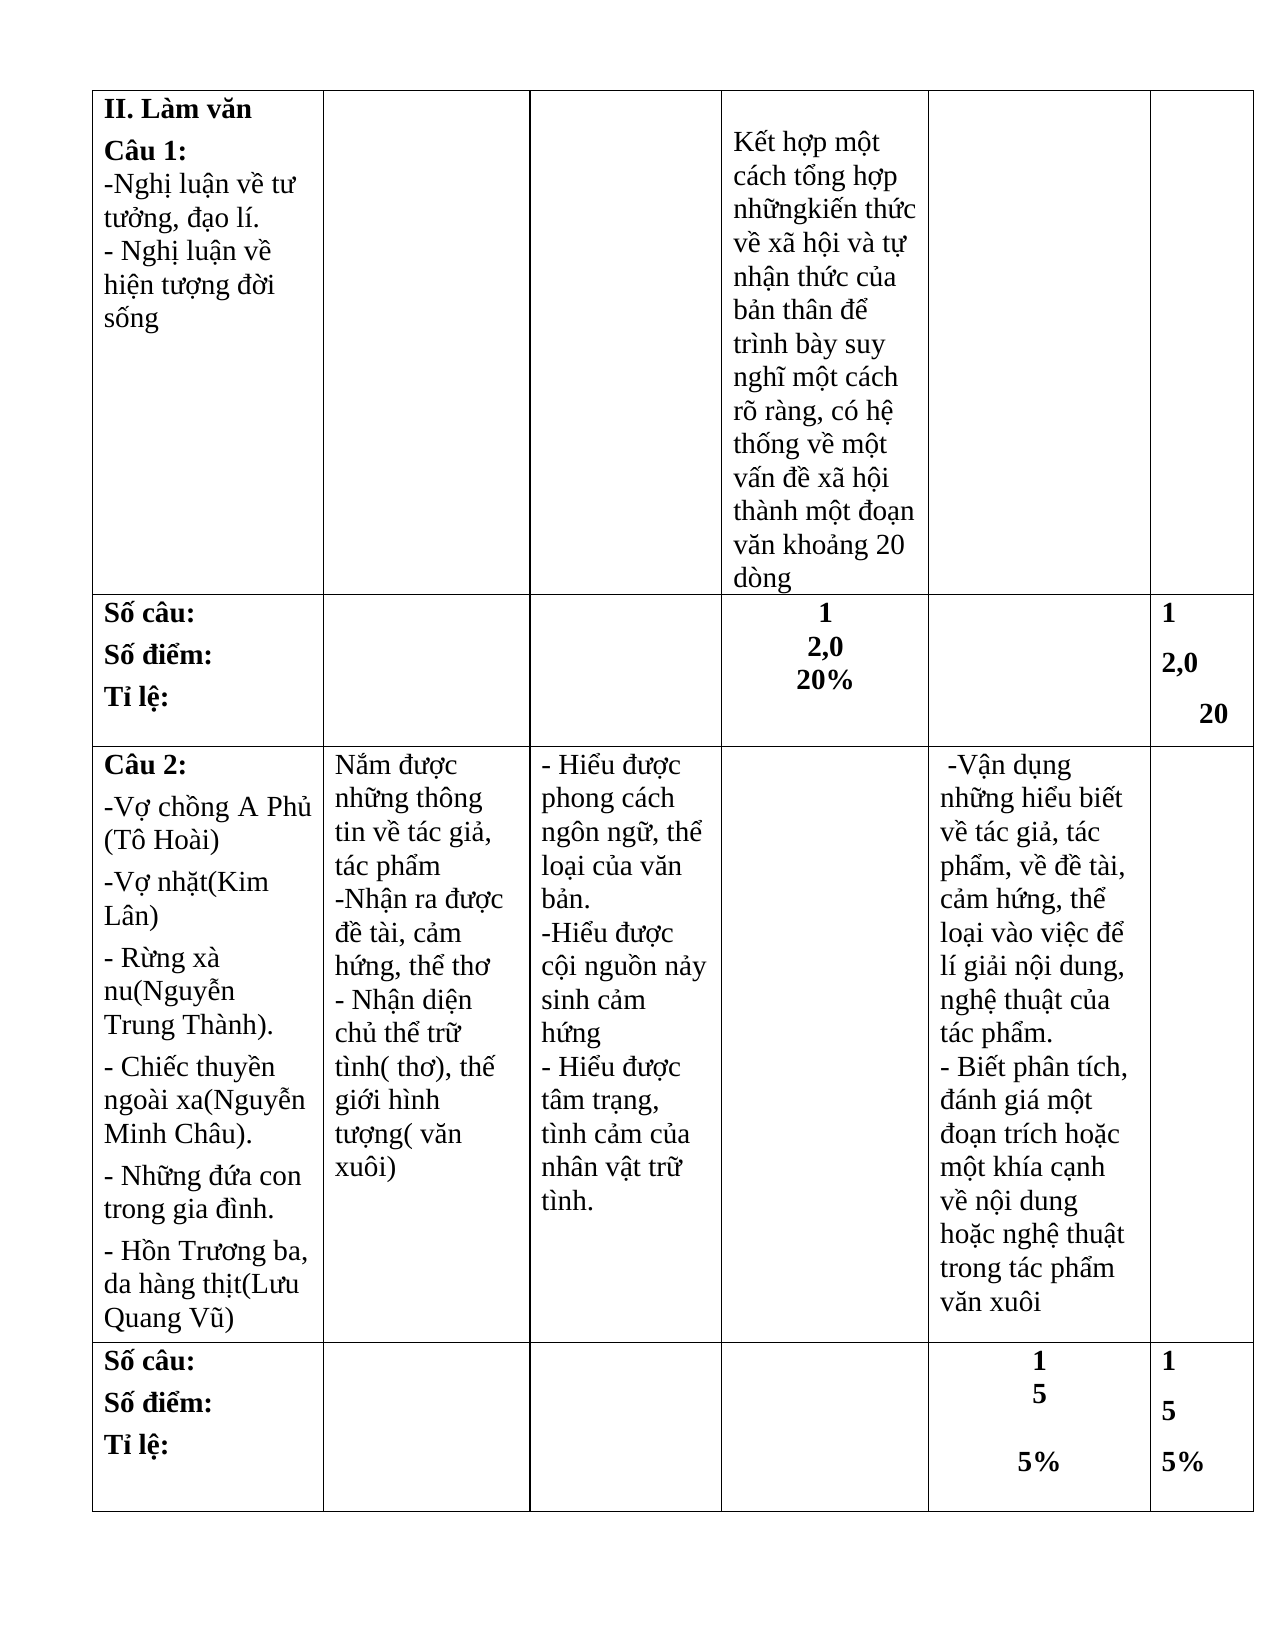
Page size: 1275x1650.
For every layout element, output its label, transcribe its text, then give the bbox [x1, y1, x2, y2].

table_cell [929, 595, 1150, 746]
table_cell Kết hợp một cách tổng hợp nhữngkiến thức về xã hội và tự nhận thức của bản thân để trình bày suy nghĩ một cách rõ ràng, có hệ thống về một vấn đề xã hội thành một đoạn văn khoảng 20 dòng [722, 91, 928, 594]
table_cell Nắm được những thông tin về tác giả, tác phẩm -Nhận ra được đề tài, cảm hứng, thể thơ - Nhận diện chủ thể trữ tình( thơ), thế giới hình tượng( văn xuôi) [324, 747, 529, 1342]
table_cell [1151, 91, 1253, 594]
table_cell -Vận dụng những hiểu biết về tác giả, tác phẩm, về đề tài, cảm hứng, thể loại vào việc để lí giải nội dung, nghệ thuật của tác phẩm. - Biết phân tích, đánh giá một đoạn trích hoặc một khía cạnh về nội dung hoặc nghệ thuật trong tác phẩm văn xuôi [929, 747, 1150, 1342]
table_cell [324, 595, 529, 746]
table_cell Câu 2: -Vợ chồng A Phủ (Tô Hoài) -Vợ nhặt(Kim Lân) - Rừng xà nu(Nguyễn Trung Thành). - Chiếc thuyền ngoài xa(Nguyễn Minh Châu). - Những đứa con trong gia đình. - Hồn Trương ba, da hàng thịt(Lưu Quang Vũ) [93, 747, 323, 1342]
table_cell [531, 1343, 721, 1511]
table_cell [1151, 747, 1253, 1342]
table_cell 1 2,0 20% [722, 595, 928, 746]
table_cell - Hiểu được phong cách ngôn ngữ, thể loại của văn bản. -Hiểu được cội nguồn nảy sinh cảm hứng - Hiểu được tâm trạng, tình cảm của nhân vật trữ tình. [531, 747, 721, 1342]
table_cell Số câu: Số điểm: Tỉ lệ: [93, 595, 323, 746]
table_cell 1 5 5% [1151, 1343, 1253, 1511]
table_cell [324, 91, 529, 594]
table_cell [324, 1343, 529, 1511]
table_cell [722, 1343, 928, 1511]
table_cell 1 2,0 [1151, 595, 1253, 746]
table_cell [929, 91, 1150, 594]
table_cell [531, 91, 721, 594]
table_cell Số câu: Số điểm: Tỉ lệ: [93, 1343, 323, 1511]
table_cell II. Làm văn Câu 1: -Nghị luận về tư tưởng, đạo lí. - Nghị luận về hiện tượng đời sống [93, 91, 323, 594]
table_cell 1 5 5% [929, 1343, 1150, 1511]
table_cell [531, 595, 721, 746]
table_cell [722, 747, 928, 1342]
